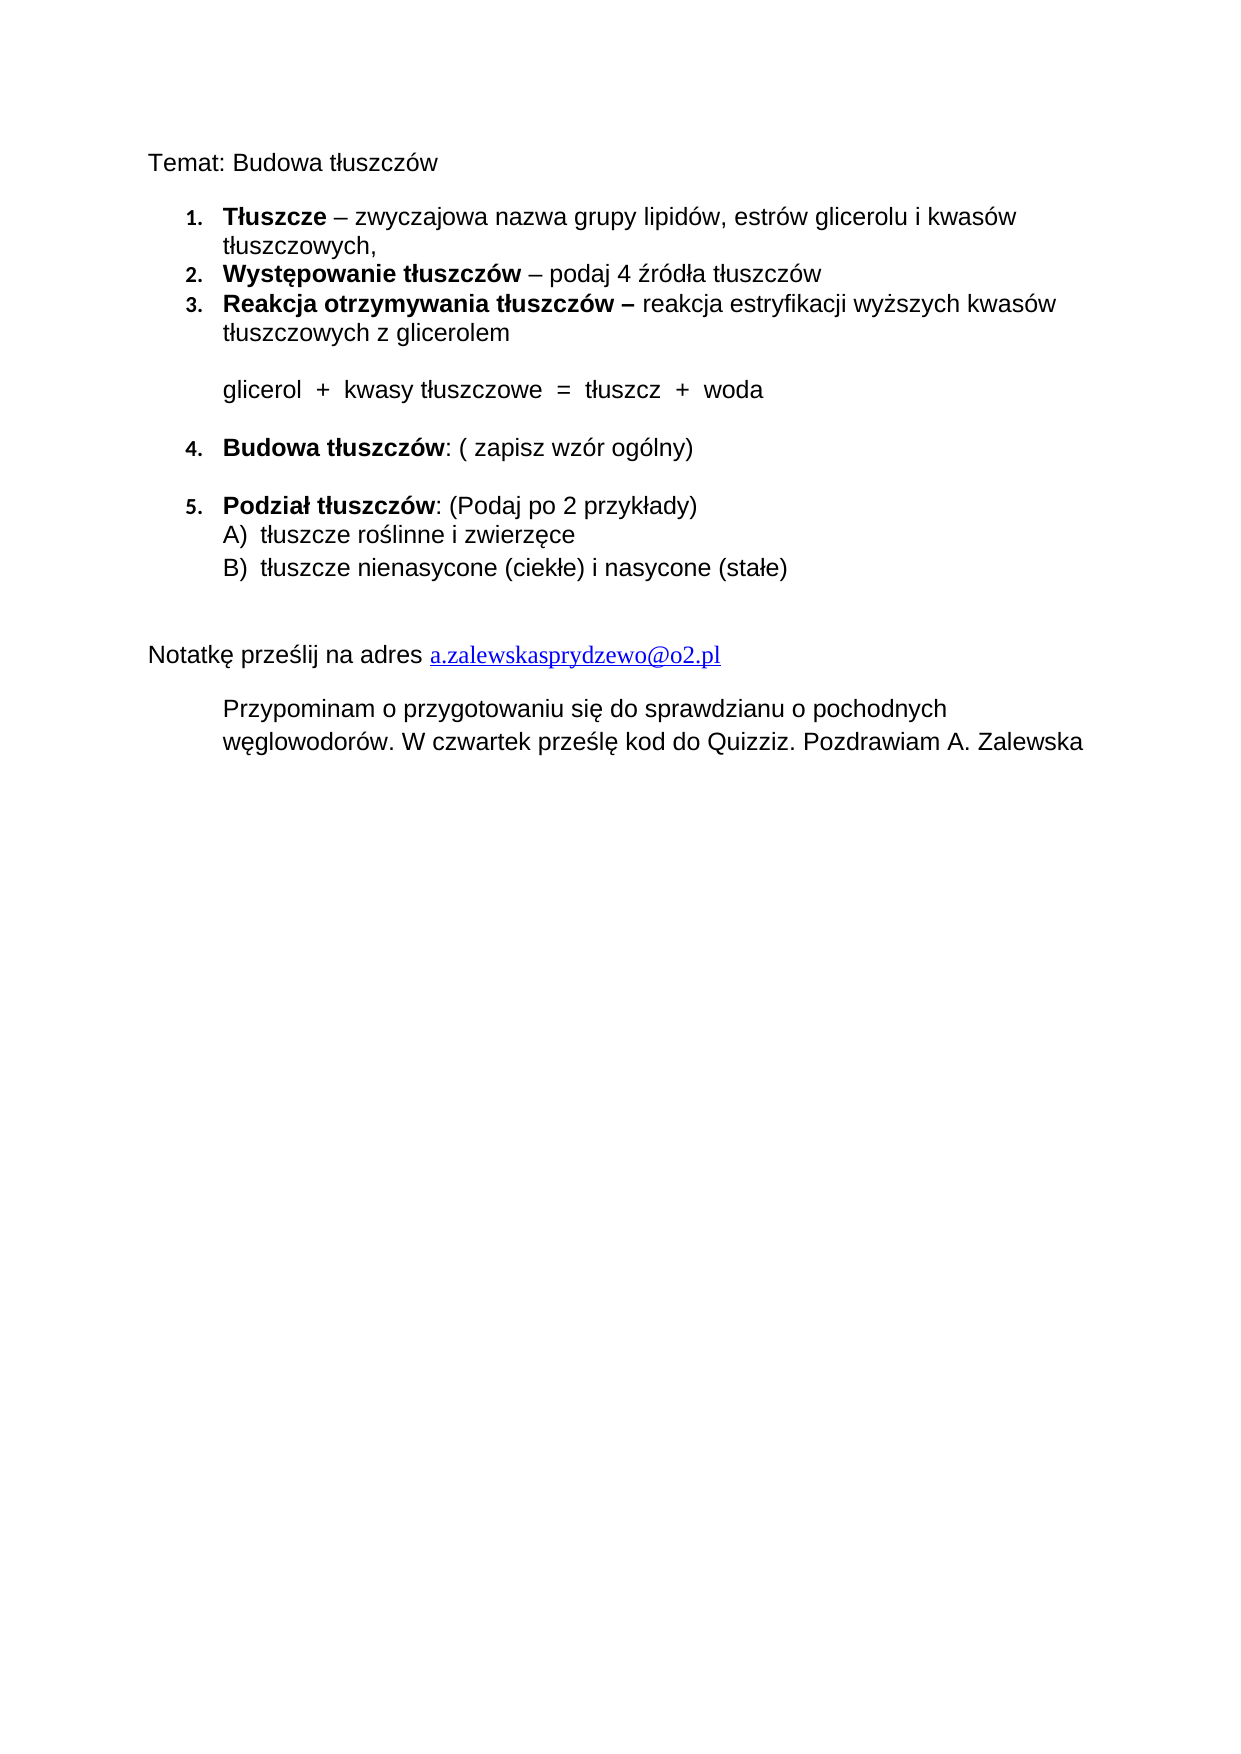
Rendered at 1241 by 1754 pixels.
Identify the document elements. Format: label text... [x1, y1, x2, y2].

list glicerol + kwasy tłuszczowe = tłuszcz + woda [223, 375, 1093, 404]
list Występowanie tłuszczów – podaj 4 źródła tłuszczów [185, 259, 1093, 288]
list Tłuszcze – zwyczajowa nazwa grupy lipidów, estrów glicerolu i kwasów tłuszczowych, [185, 201, 1093, 259]
list Reakcja otrzymywania tłuszczów – reakcja estryfikacji wyższych kwasów tłuszczowych z glicerolem [185, 288, 1093, 346]
text Notatkę prześlij na adres a.zalewskasprydzewo@o2.pl [148, 640, 1093, 668]
list Podział tłuszczów: (Podaj po 2 przykłady) [185, 491, 1093, 520]
list tłuszcze roślinne i zwierzęce [223, 520, 1093, 548]
text Temat: Budowa tłuszczów [148, 148, 1093, 176]
list Przypominam o przygotowaniu się do sprawdzianu o pochodnych węglowodorów. W czwartek prześlę kod do Quizziz. Pozdrawiam A. Zalewska [223, 694, 1093, 755]
list Budowa tłuszczów: ( zapisz wzór ogólny) [185, 433, 1093, 462]
list tłuszcze nienasycone (ciekłe) i nasycone (stałe) [223, 553, 1093, 582]
